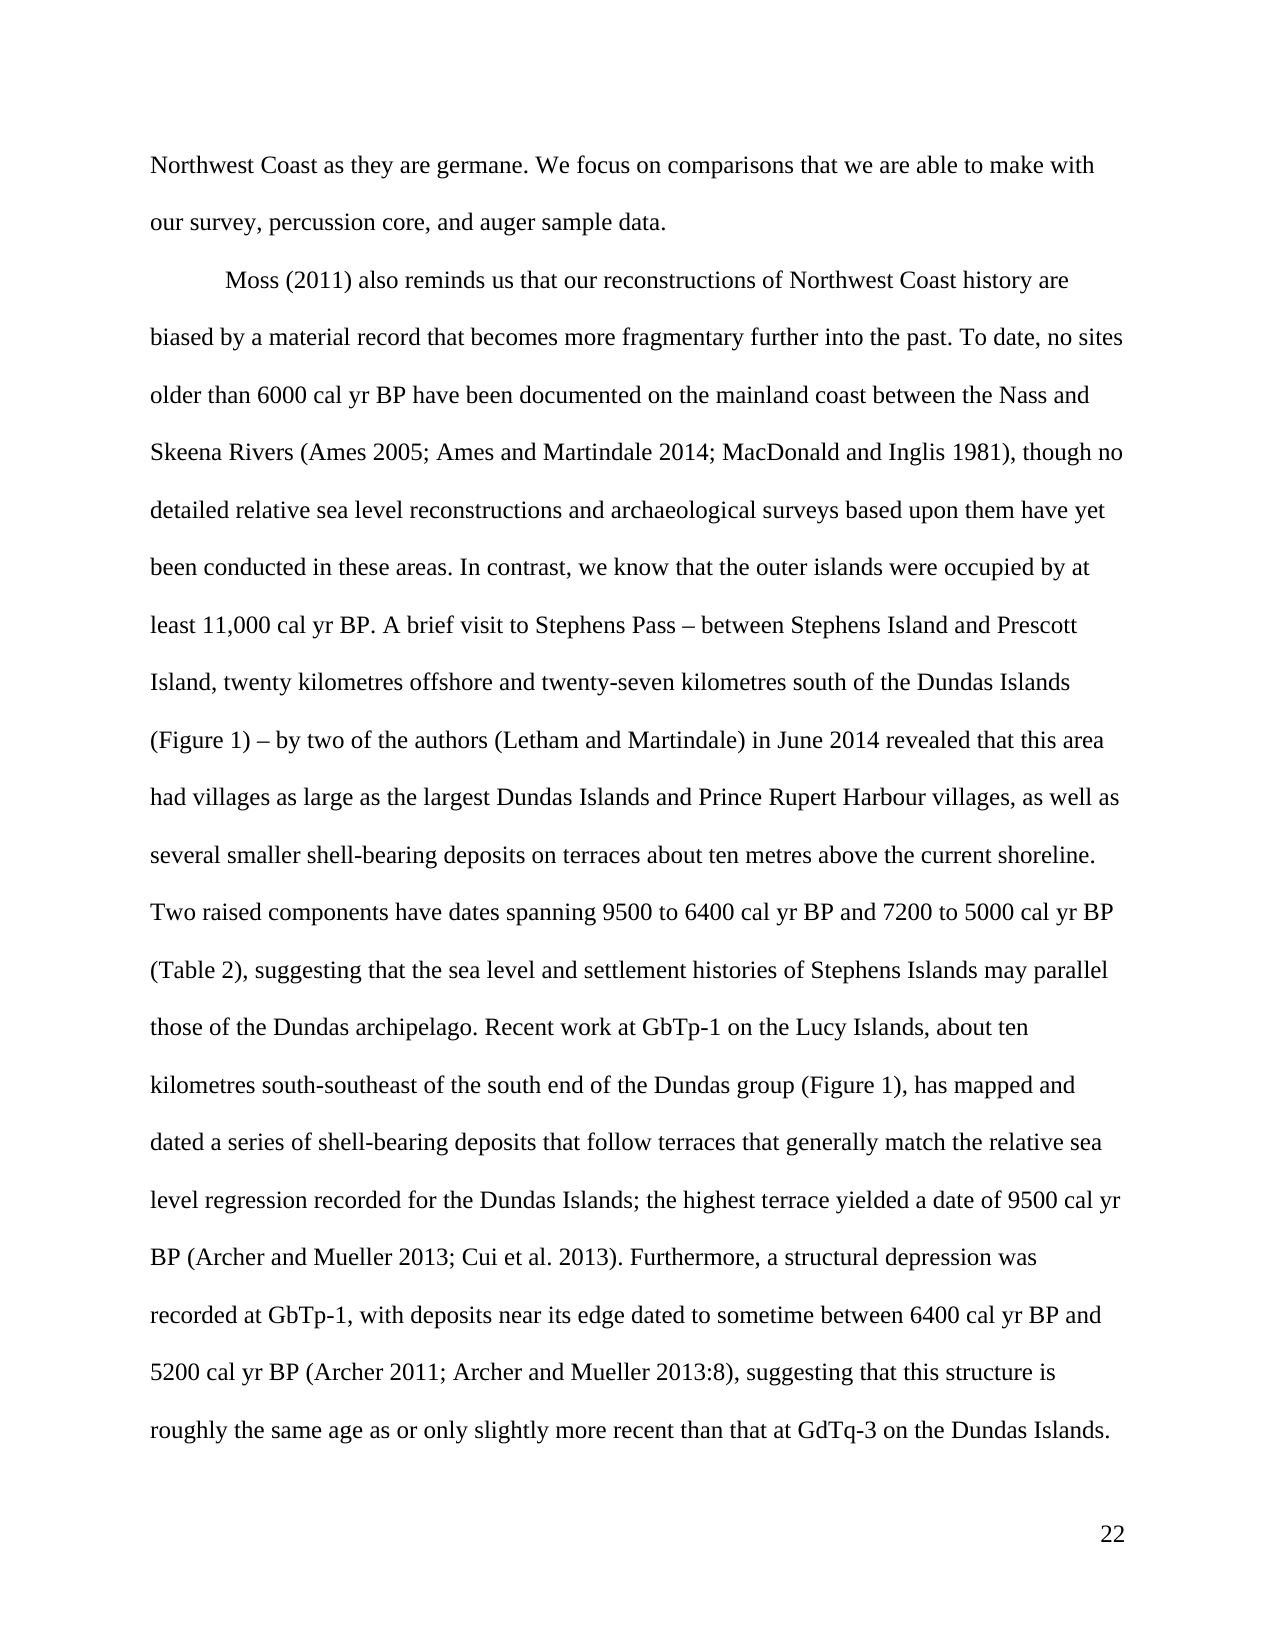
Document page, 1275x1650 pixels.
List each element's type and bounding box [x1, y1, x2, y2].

text [150, 265, 1125, 1444]
text [150, 150, 1125, 236]
